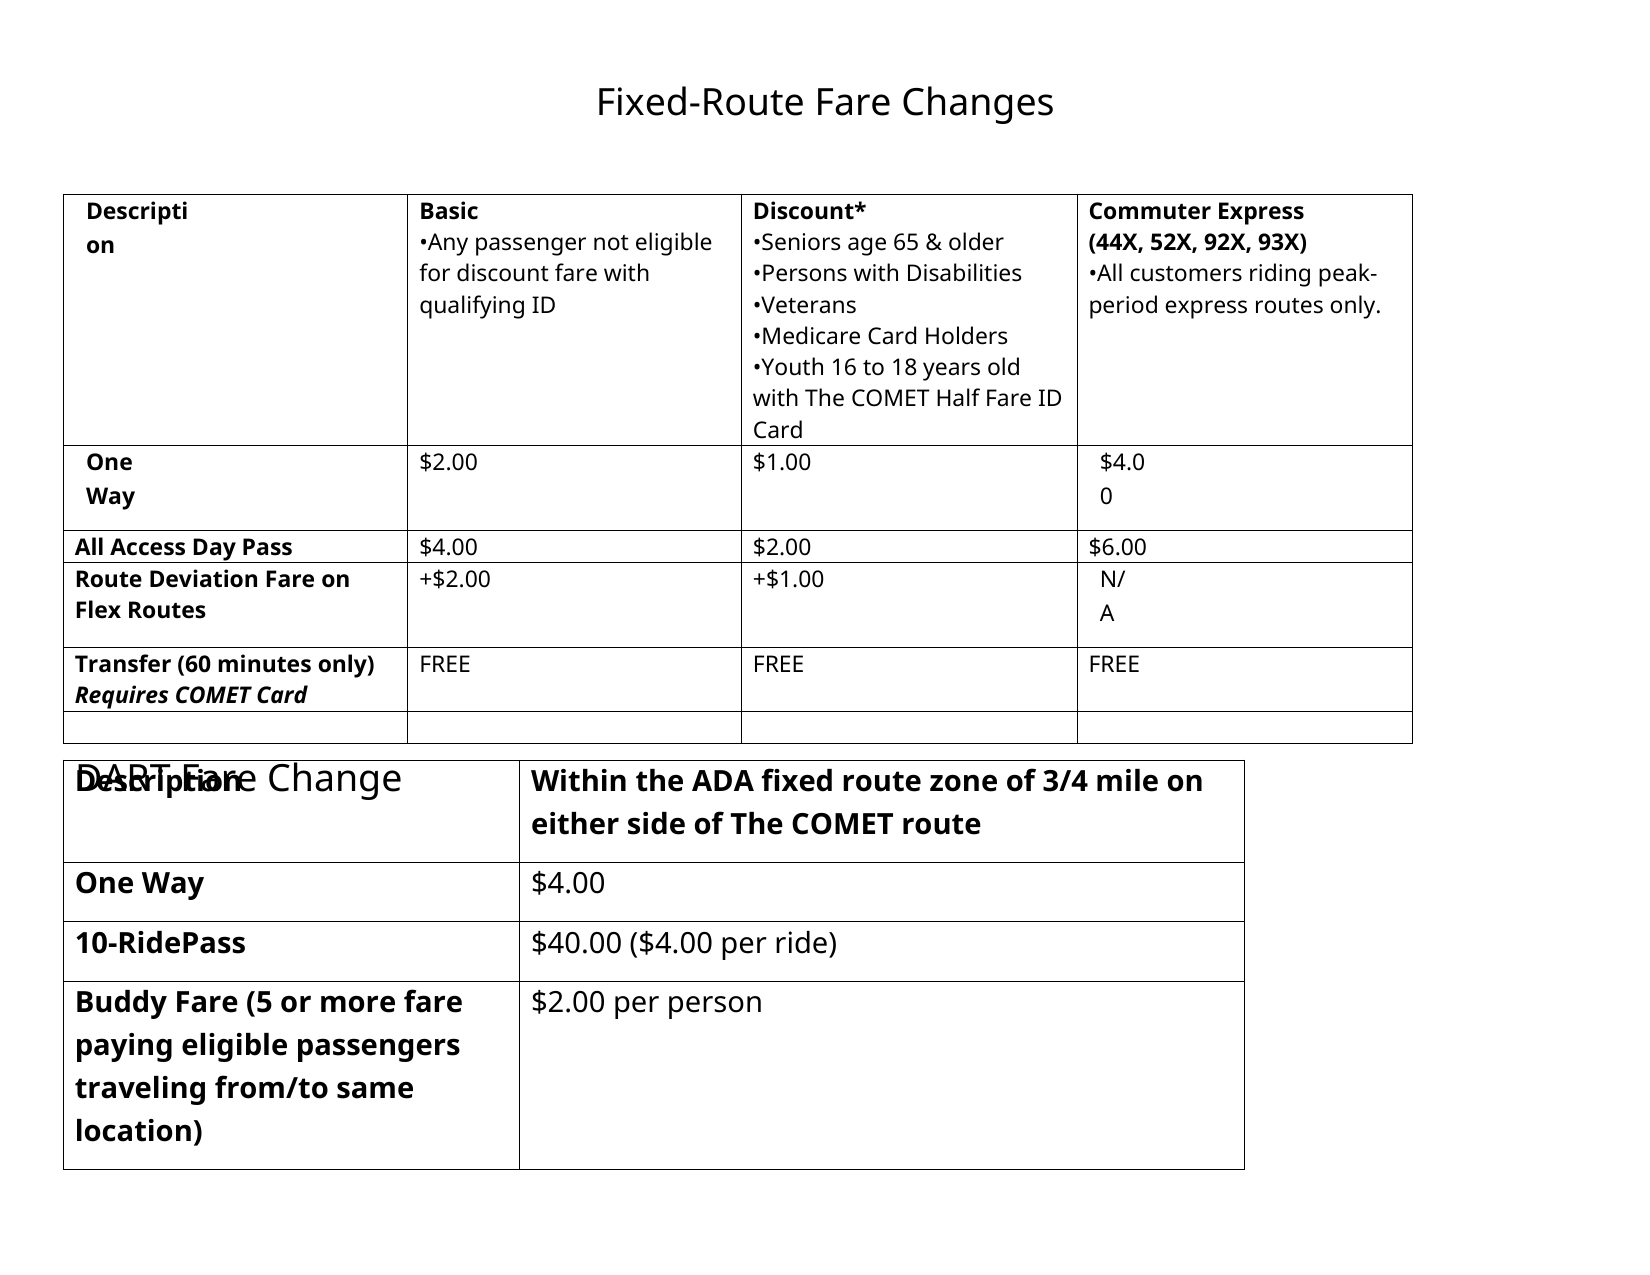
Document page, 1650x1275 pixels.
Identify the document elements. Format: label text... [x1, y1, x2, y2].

table_cell $2.00 [742, 531, 1077, 562]
table_cell $4.00 [520, 863, 1244, 921]
table_cell $40.00 ($4.00 per ride) [520, 922, 1244, 981]
table_cell $2.00 [408, 446, 741, 530]
table_cell [64, 446, 407, 530]
table_cell [1078, 446, 1412, 530]
table_cell +$1.00 [742, 563, 1077, 647]
table_cell [408, 712, 741, 743]
table_cell [742, 712, 1077, 743]
table_header Description [64, 761, 519, 862]
table_cell Transfer (60 minutes only) Requires COMET Card [64, 648, 407, 711]
table_cell [1078, 712, 1412, 743]
table_cell FREE [742, 648, 1077, 711]
table_cell FREE [1078, 648, 1412, 711]
table_header Discount* •Seniors age 65 & older •Persons with Disabilities •Veterans •Medicare Card Holders •Youth 16 to 18 years old with The COMET Half Fare ID Card [742, 195, 1077, 445]
table_cell Route Deviation Fare on Flex Routes [64, 563, 407, 647]
table_cell FREE [408, 648, 741, 711]
table_cell $4.00 [408, 531, 741, 562]
table_cell $1.00 [742, 446, 1077, 530]
table_cell All Access Day Pass [64, 531, 407, 562]
table_header Within the ADA fixed route zone of 3/4 mile on either side of The COMET route [520, 761, 1244, 862]
table_cell $6.00 [1078, 531, 1412, 562]
table_header Commuter Express (44X, 52X, 92X, 93X) •All customers riding peak-period express routes only. [1078, 195, 1412, 445]
table_cell [64, 712, 407, 743]
table_cell One Way [64, 863, 519, 921]
table_cell 10-RidePass [64, 922, 519, 981]
table_cell Buddy Fare (5 or more fare paying eligible passengers traveling from/to same location) [64, 982, 519, 1169]
text Fixed-Route Fare Changes [75, 75, 1575, 126]
table_cell $2.00 per person [520, 982, 1244, 1169]
table_cell [1078, 563, 1412, 647]
table_header Basic •Any passenger not eligible for discount fare with qualifying ID [408, 195, 741, 445]
table_cell +$2.00 [408, 563, 741, 647]
text DART Fare Change [75, 752, 1575, 803]
table_header [64, 195, 407, 445]
